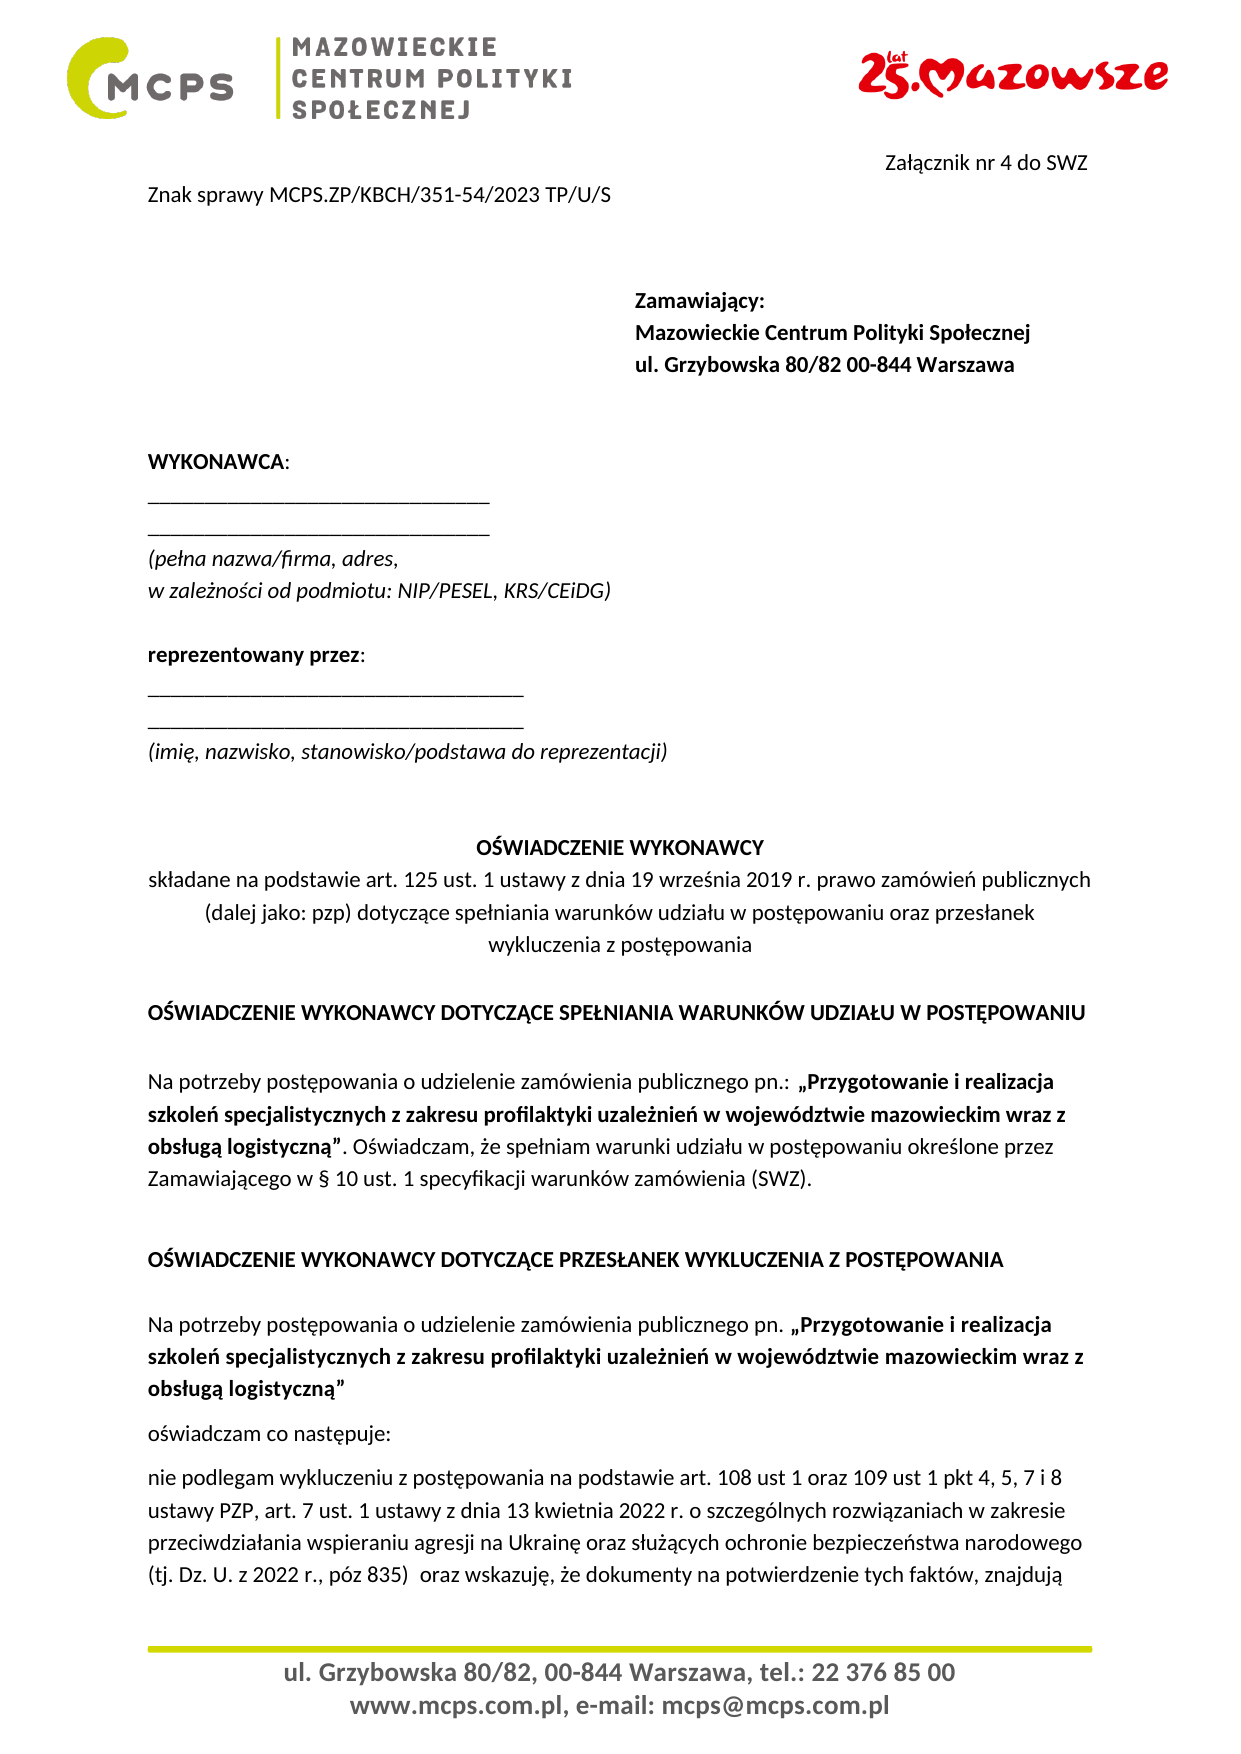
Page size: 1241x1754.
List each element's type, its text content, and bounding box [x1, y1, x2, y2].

text OŚWIADCZENIE WYKONAWCY DOTYCZĄCE PRZESŁANEK WYKLUCZENIA Z POSTĘPOWANIA [148, 1245, 1093, 1273]
picture [147, 1646, 1093, 1653]
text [148, 1463, 1093, 1588]
text OŚWIADCZENIE WYKONAWCY DOTYCZĄCE SPEŁNIANIA WARUNKÓW UDZIAŁU W POSTĘPOWANIU [148, 998, 1093, 1026]
text Zamawiający: [560, 286, 1093, 314]
text (imię, nazwisko, stanowisko/podstawa do reprezentacji) [148, 737, 1093, 765]
text Na potrzeby postępowania o udzielenie zamówienia publicznego pn. „Przygotowanie i realizacja szkoleń specjalistycznych z zakresu profilaktyki uzależnień w województwie mazowieckim wraz z obsługą logistyczną” [148, 1310, 1093, 1402]
text (pełna nazwa/firma, adres, [148, 544, 1093, 572]
text Załącznik nr 4 do SWZ [811, 148, 1093, 176]
text w zależności od podmiotu: NIP/PESEL, KRS/CEiDG) [148, 576, 1093, 604]
text Mazowieckie Centrum Polityki Społecznej [635, 318, 1093, 346]
text Na potrzeby postępowania o udzielenie zamówienia publicznego pn.: „Przygotowanie i realizacja szkoleń specjalistycznych z zakresu profilaktyki uzależnień w województwie mazowieckim wraz z obsługą logistyczną”. Oświadczam, że spełniam warunki udziału w postępowaniu określone przez Zamawiającego w § 10 ust. 1 specyfikacji warunków zamówienia (SWZ). [148, 1063, 1093, 1192]
text ______________________________ [148, 479, 1093, 507]
picture [55, 30, 1176, 124]
text reprezentowany przez: [148, 640, 1093, 668]
text _________________________________ [148, 672, 1093, 700]
text Znak sprawy MCPS.ZP/KBCH/351-54/2023 TP/U/S [148, 180, 1093, 208]
text _________________________________ [148, 704, 1093, 733]
text WYKONAWCA: [148, 447, 1093, 475]
text ul. Grzybowska 80/82 00-844 Warszawa [635, 351, 1093, 378]
text ______________________________ [148, 511, 1093, 539]
text składane na podstawie art. 125 ust. 1 ustawy z dnia 19 września 2019 r. prawo zamówień publicznych (dalej jako: pzp) dotyczące spełniania warunków udziału w postępowaniu oraz przesłanek wykluczenia z postępowania [148, 866, 1093, 958]
text oświadczam co następuje: [148, 1419, 1093, 1447]
text OŚWIADCZENIE WYKONAWCY [148, 833, 1093, 861]
